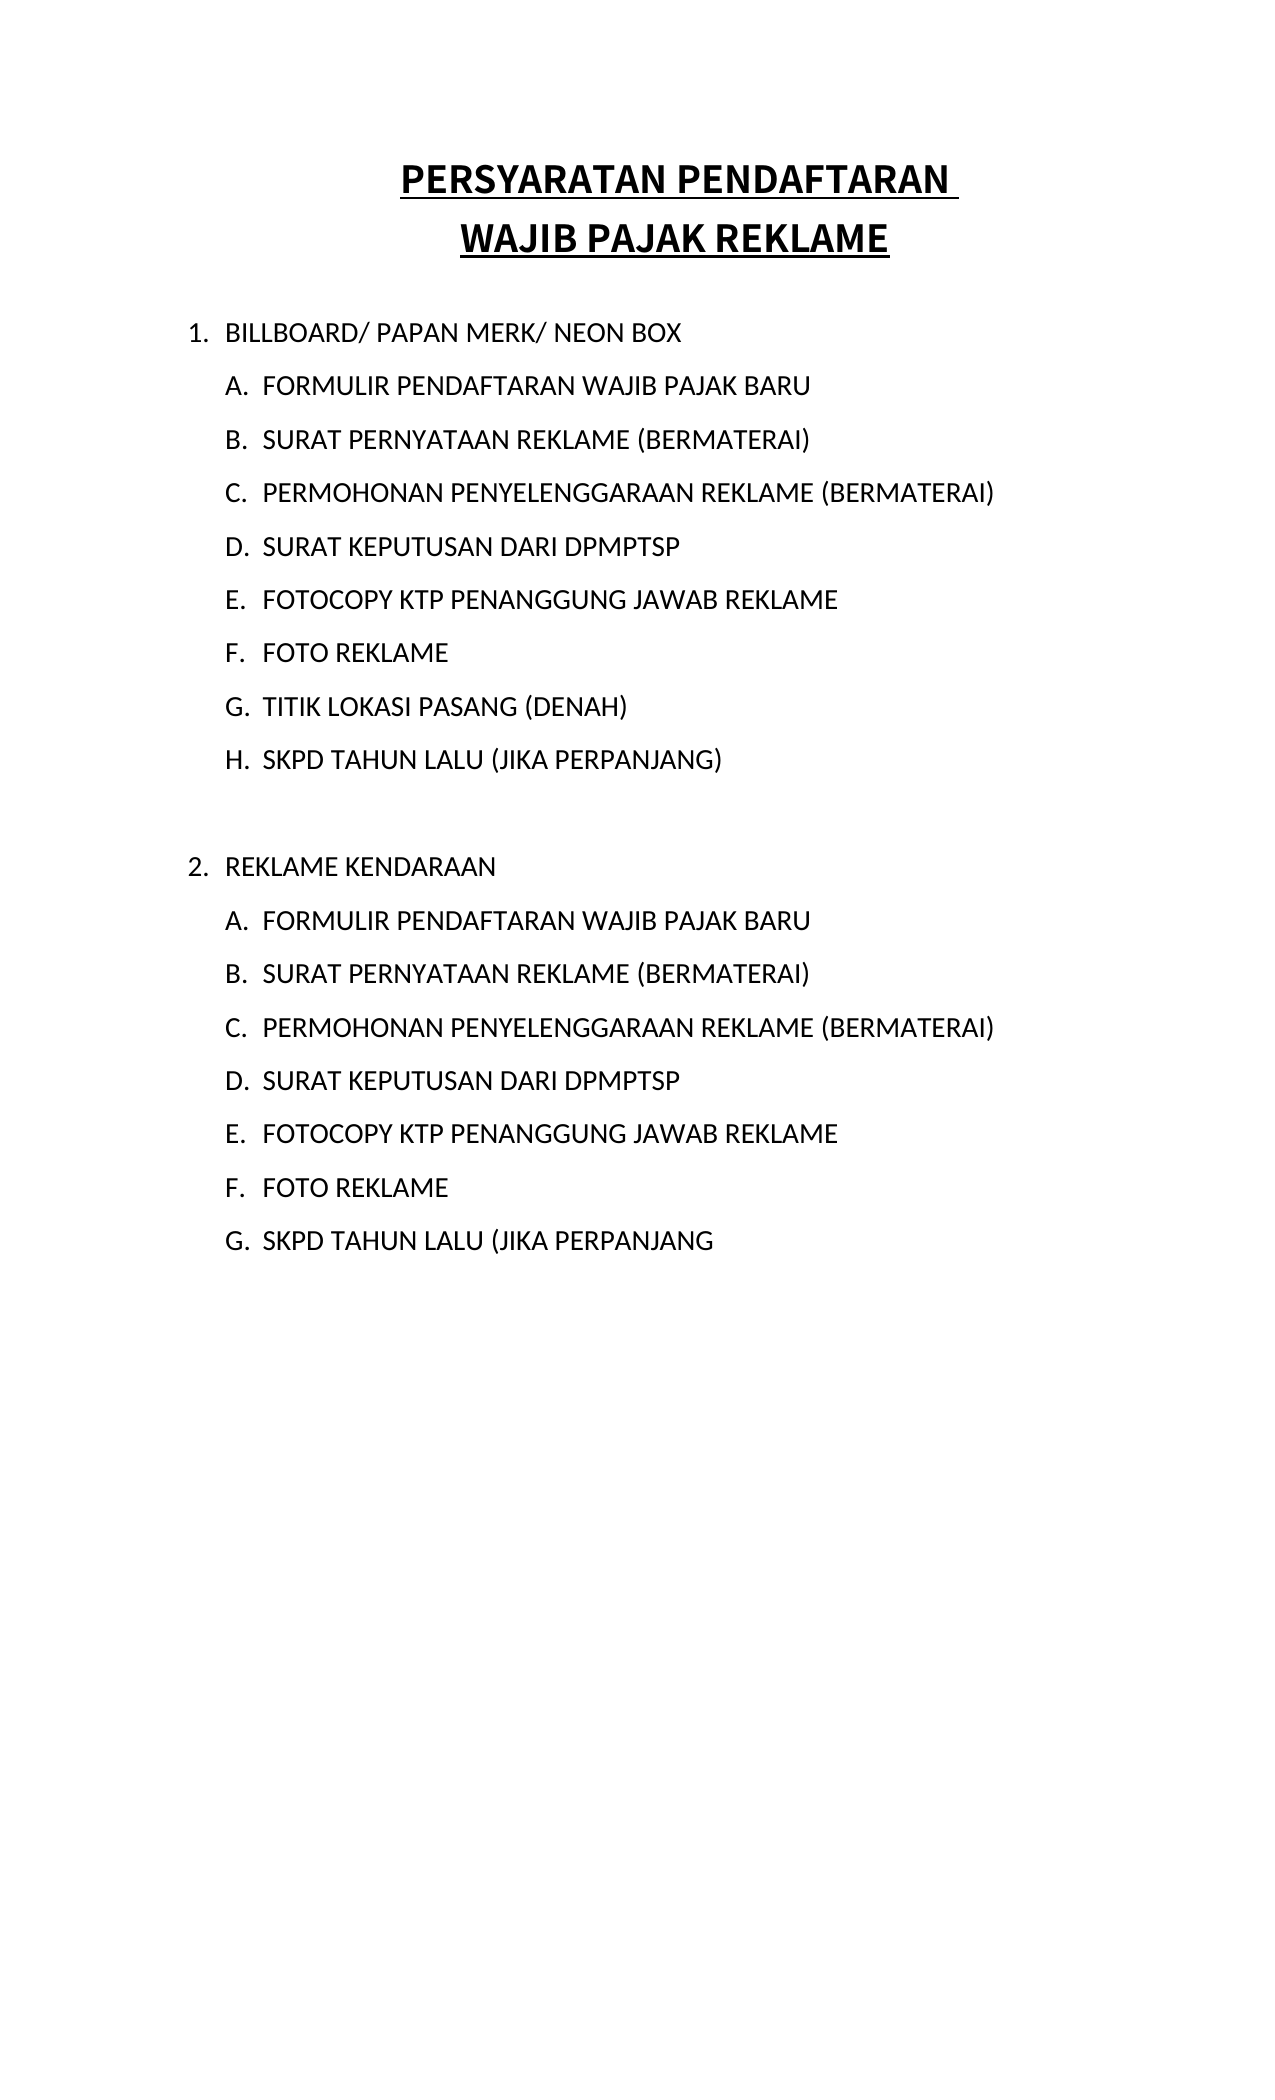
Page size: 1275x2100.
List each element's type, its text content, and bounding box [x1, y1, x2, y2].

list FOTOCOPY KTP PENANGGUNG JAWAB REKLAME [225, 581, 1125, 617]
list PERSYARATAN PENDAFTARAN [225, 150, 1125, 204]
list SURAT KEPUTUSAN DARI DPMPTSP [225, 528, 1125, 563]
list SKPD TAHUN LALU (JIKA PERPANJANG) [225, 741, 1125, 777]
list SURAT PERNYATAAN REKLAME (BERMATERAI) [225, 955, 1125, 991]
list BILLBOARD/ PAPAN MERK/ NEON BOX [187, 314, 1125, 349]
list TITIK LOKASI PASANG (DENAH) [225, 688, 1125, 724]
list FOTO REKLAME [225, 634, 1125, 670]
list SURAT KEPUTUSAN DARI DPMPTSP [225, 1062, 1125, 1098]
list FORMULIR PENDAFTARAN WAJIB PAJAK BARU [225, 367, 1125, 403]
list PERMOHONAN PENYELENGGARAAN REKLAME (BERMATERAI) [225, 474, 1125, 510]
list SKPD TAHUN LALU (JIKA PERPANJANG [225, 1222, 1125, 1258]
list FORMULIR PENDAFTARAN WAJIB PAJAK BARU [225, 902, 1125, 937]
list WAJIB PAJAK REKLAME [225, 208, 1125, 263]
list FOTO REKLAME [225, 1169, 1125, 1204]
list PERMOHONAN PENYELENGGARAAN REKLAME (BERMATERAI) [225, 1009, 1125, 1044]
list REKLAME KENDARAAN [187, 848, 1125, 884]
list FOTOCOPY KTP PENANGGUNG JAWAB REKLAME [225, 1116, 1125, 1151]
list SURAT PERNYATAAN REKLAME (BERMATERAI) [225, 421, 1125, 456]
